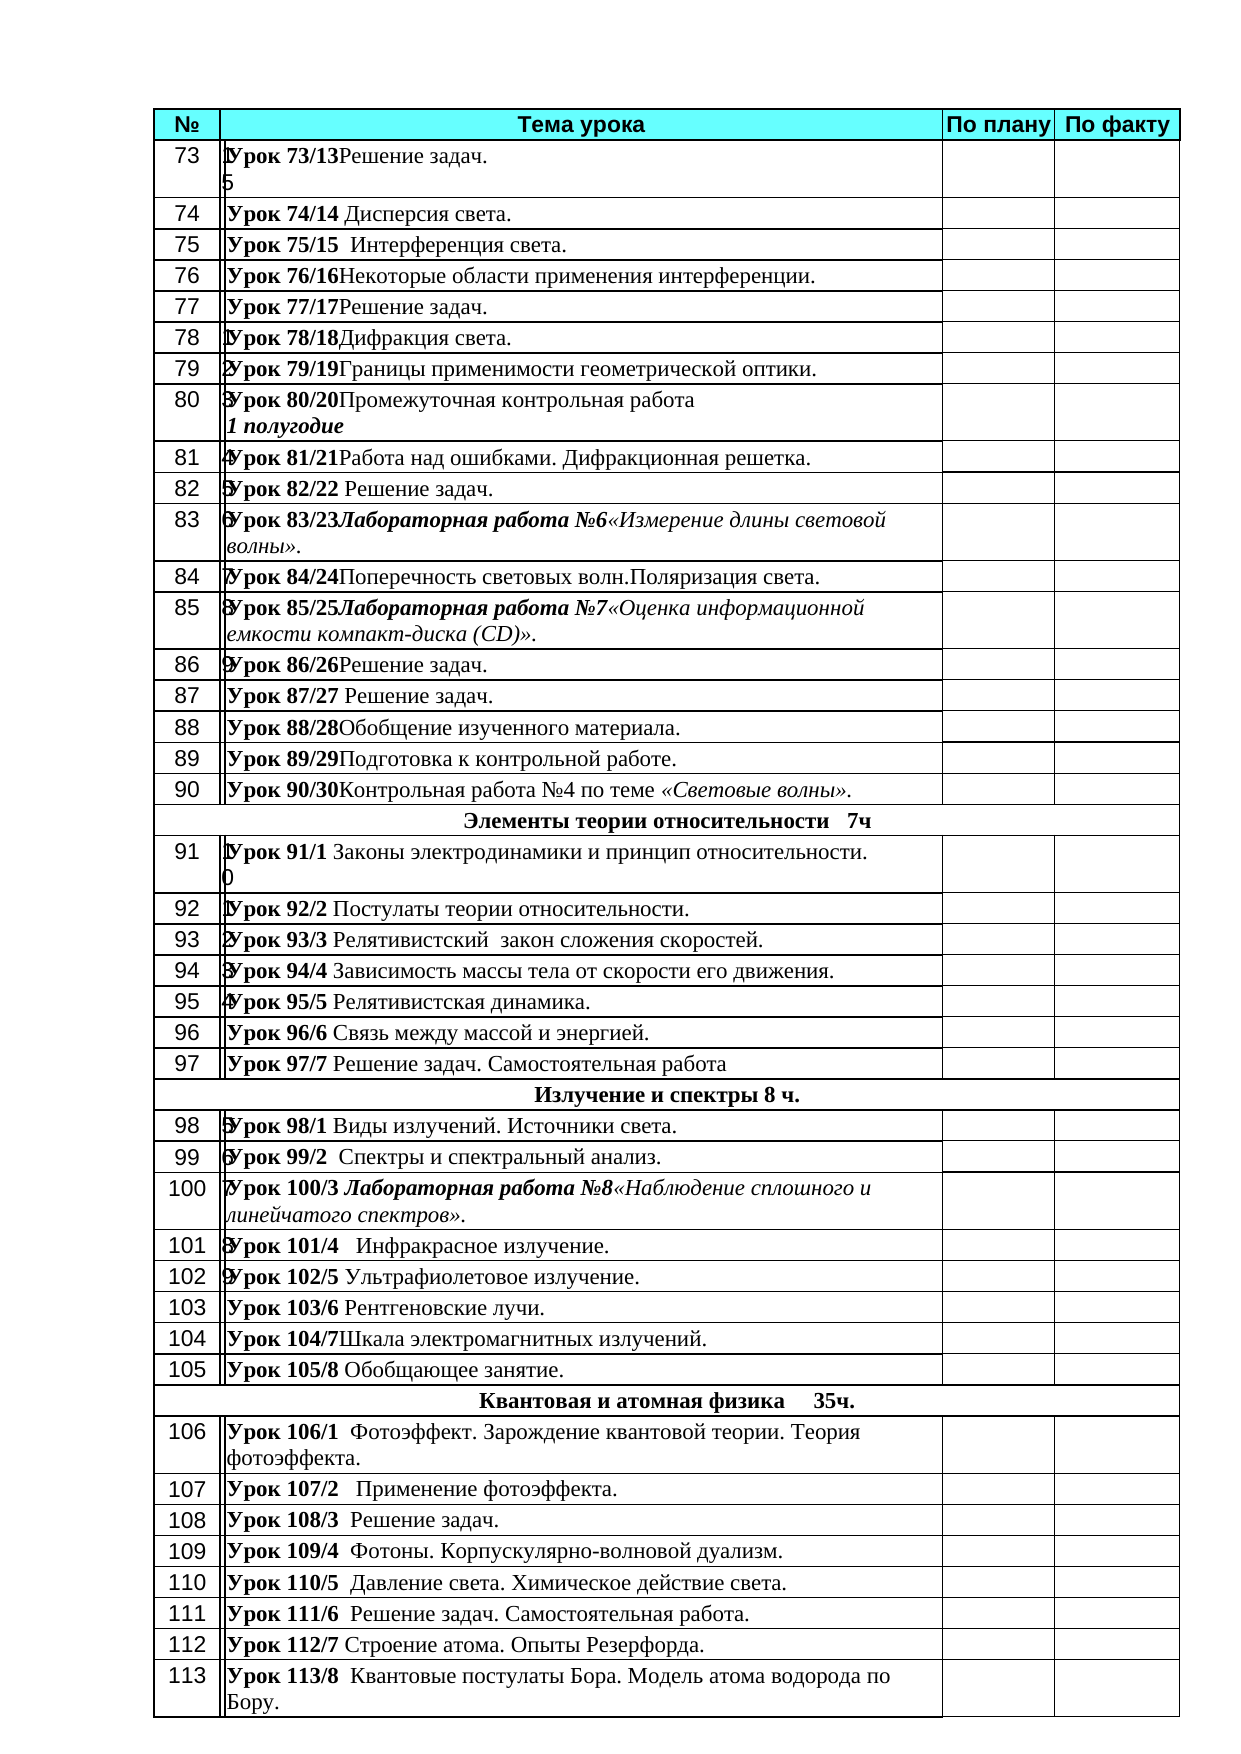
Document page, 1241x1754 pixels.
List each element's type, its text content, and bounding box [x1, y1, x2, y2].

table_cell [1055, 291, 1179, 321]
table_cell Урок 74/14 Дисперсия света. [226, 198, 942, 228]
table_cell Урок 100/3 Лабораторная работа №8«Наблюдение сплошного и линейчатого спектров». [226, 1173, 942, 1229]
table_cell [1055, 561, 1179, 591]
table_cell [943, 384, 1054, 440]
table_cell Урок 112/7 Строение атома. Опыты Резерфорда. [226, 1629, 942, 1659]
table_cell [943, 291, 1054, 321]
table_cell [1055, 774, 1179, 803]
table_cell [1055, 1017, 1179, 1047]
table_header Тема урока [221, 110, 942, 139]
table_cell 78 [155, 323, 219, 352]
table_cell [943, 1048, 1054, 1078]
table_cell Урок 107/2 Применение фотоэффекта. [226, 1474, 942, 1503]
table_cell 81 [155, 442, 219, 471]
table_cell Урок 80/20Промежуточная контрольная работа 1 полугодие [226, 385, 942, 440]
table_cell 82 [155, 473, 219, 502]
table_cell 88 [155, 712, 219, 741]
table_cell 77 [155, 292, 219, 321]
table_cell Урок 92/2 Постулаты теории относительности. [226, 894, 942, 923]
table_cell [1055, 1230, 1179, 1260]
table_cell Урок 97/7 Решение задач. Самостоятельная работа [226, 1049, 942, 1078]
table_cell 106 [155, 1417, 219, 1472]
table_cell [1055, 473, 1179, 502]
table_cell [943, 1474, 1054, 1503]
table_cell [943, 1141, 1054, 1171]
table_cell Урок 109/4 Фотоны. Корпускулярно-волновой дуализм. [226, 1536, 942, 1566]
table_cell [1055, 260, 1179, 290]
table_header № [155, 110, 219, 139]
table_cell [1055, 680, 1179, 710]
table_cell [943, 1230, 1054, 1260]
table_cell Урок 82/22 Решение задач. [226, 473, 942, 502]
table_cell [943, 1261, 1054, 1291]
table_cell [943, 260, 1054, 290]
table_cell [1055, 1048, 1179, 1078]
table_cell Урок 94/4 Зависимость массы тела от скорости его движения. [226, 956, 942, 985]
table_cell Урок 79/19Границы применимости геометрической оптики. [226, 354, 942, 383]
table_cell [943, 561, 1054, 591]
table_cell Излучение и спектры 8 ч. [155, 1080, 1179, 1109]
table_cell [1055, 1354, 1179, 1384]
table_cell [943, 955, 1054, 985]
table_cell [1055, 229, 1179, 259]
table_cell [943, 198, 1054, 228]
table_cell Урок 90/30Контрольная работа №4 по теме «Световые волны». [226, 774, 942, 803]
table_cell 103 [155, 1292, 219, 1322]
table_cell [943, 141, 1054, 197]
table_cell [1055, 836, 1179, 892]
table_cell [943, 322, 1054, 352]
table_cell [943, 473, 1054, 502]
table_cell 90 [155, 774, 219, 803]
table_cell Урок 75/15 Интерференция света. [226, 230, 942, 259]
table_cell Урок 95/5 Релятивистская динамика. [226, 987, 942, 1016]
table_cell Урок 78/18Дифракция света. [226, 323, 942, 352]
table_cell Урок 108/3 Решение задач. [226, 1505, 942, 1534]
table_cell 73 [155, 141, 219, 197]
table_cell [943, 1323, 1054, 1353]
table_cell [943, 592, 1054, 648]
table_cell [1055, 592, 1179, 648]
table_cell [943, 1567, 1054, 1597]
table_cell 83 [155, 504, 219, 560]
table_cell [943, 1017, 1054, 1047]
table_cell 107 [155, 1474, 219, 1503]
table_cell 87 [155, 681, 219, 710]
table_cell [1055, 1660, 1179, 1716]
table_cell [1055, 1261, 1179, 1291]
table_cell [1055, 1629, 1179, 1659]
table_cell [1055, 649, 1179, 679]
table_cell Урок 104/7Шкала электромагнитных излучений. [226, 1323, 942, 1353]
table_cell Урок 99/2 Спектры и спектральный анализ. [226, 1142, 942, 1171]
table_cell [1055, 141, 1179, 197]
table_cell Урок 76/16Некоторые области применения интерференции. [226, 261, 942, 290]
table_cell [943, 1629, 1054, 1659]
table_cell [1055, 893, 1179, 923]
table_cell [943, 1660, 1054, 1716]
table_cell [943, 1598, 1054, 1628]
table_cell Урок 83/23Лабораторная работа №6«Измерение длины световой волны». [226, 504, 942, 560]
table_cell [1055, 743, 1179, 772]
table_cell Урок 87/27 Решение задач. [226, 681, 942, 710]
table_cell [1055, 1474, 1179, 1503]
table_cell [943, 504, 1054, 560]
table_cell [943, 924, 1054, 954]
table_cell [943, 893, 1054, 923]
table_cell [943, 743, 1054, 772]
table_cell [1055, 504, 1179, 560]
table_cell [943, 680, 1054, 710]
table_cell [943, 774, 1054, 803]
table_cell [1055, 1417, 1179, 1472]
table_cell Урок 93/3 Релятивистский закон сложения скоростей. [226, 925, 942, 954]
table_cell Урок 111/6 Решение задач. Самостоятельная работа. [226, 1598, 942, 1628]
table_cell 91 [155, 836, 219, 892]
table_cell [1055, 322, 1179, 352]
table_cell Урок 89/29Подготовка к контрольной работе. [226, 743, 942, 772]
table_cell 95 [155, 987, 219, 1016]
table_cell [943, 1536, 1054, 1566]
table_cell 84 [155, 562, 219, 591]
table_cell Квантовая и атомная физика 35ч. [155, 1386, 1179, 1415]
table_cell Урок 113/8 Квантовые постулаты Бора. Модель атома водорода по Бору. [226, 1660, 942, 1716]
table_cell [1055, 1111, 1179, 1140]
table_cell 113 [155, 1660, 219, 1716]
table_cell 111 [155, 1598, 219, 1628]
table_cell Урок 110/5 Давление света. Химическое действие света. [226, 1567, 942, 1597]
table_cell [1055, 1598, 1179, 1628]
table_cell 104 [155, 1323, 219, 1353]
table_cell Урок 84/24Поперечность световых волн.Поляризация света. [226, 562, 942, 591]
table_cell Урок 88/28Обобщение изученного материала. [226, 712, 942, 741]
table_cell 109 [155, 1536, 219, 1566]
table_cell Урок 103/6 Рентгеновские лучи. [226, 1292, 942, 1322]
table_cell [943, 353, 1054, 383]
table_cell Урок 86/26Решение задач. [226, 650, 942, 679]
table_cell Урок 106/1 Фотоэффект. Зарождение квантовой теории. Теория фотоэффекта. [226, 1417, 942, 1472]
table_cell [943, 711, 1054, 741]
table_cell Урок 85/25Лабораторная работа №7«Оценка информационной емкости компакт-диска (CD)». [226, 593, 942, 648]
table_cell 98 [155, 1111, 219, 1140]
table_cell [1055, 1505, 1179, 1534]
table_cell [1055, 955, 1179, 985]
table_cell 89 [155, 743, 219, 772]
table_cell 80 [155, 385, 219, 440]
table_cell [943, 1173, 1054, 1229]
table_cell 79 [155, 354, 219, 383]
table_cell [1055, 711, 1179, 741]
table_cell [943, 229, 1054, 259]
table_cell [1055, 1292, 1179, 1322]
table_cell [943, 836, 1054, 892]
table_cell 96 [155, 1018, 219, 1047]
table_cell Урок 105/8 Обобщающее занятие. [226, 1355, 942, 1384]
table_cell 97 [155, 1049, 219, 1078]
table_cell [1055, 1323, 1179, 1353]
table_cell [1055, 384, 1179, 440]
table_cell 105 [155, 1355, 219, 1384]
table_cell 101 [155, 1230, 219, 1260]
table_cell 76 [155, 261, 219, 290]
table_cell Урок 77/17Решение задач. [226, 292, 942, 321]
table_cell [1055, 1536, 1179, 1566]
table_cell 110 [155, 1567, 219, 1597]
table_cell [1055, 198, 1179, 228]
table_cell 86 [155, 650, 219, 679]
table_cell Урок 102/5 Ультрафиолетовое излучение. [226, 1261, 942, 1291]
table_cell 100 [155, 1173, 219, 1229]
table_cell [1055, 1141, 1179, 1171]
table_header По плану [943, 110, 1054, 139]
table_header По факту [1055, 110, 1179, 139]
table_cell [1055, 924, 1179, 954]
table_cell [943, 649, 1054, 679]
table_cell Урок 81/21Работа над ошибками. Дифракционная решетка. [226, 442, 942, 471]
table_cell [1055, 353, 1179, 383]
table_cell [943, 1292, 1054, 1322]
table_cell Урок 91/1 Законы электродинамики и принцип относительности. [226, 836, 942, 892]
table_cell 99 [155, 1142, 219, 1171]
table_cell 75 [155, 230, 219, 259]
table_cell 94 [155, 956, 219, 985]
table_cell Урок 98/1 Виды излучений. Источники света. [226, 1111, 942, 1140]
table_cell 112 [155, 1629, 219, 1659]
table_cell [943, 1111, 1054, 1140]
table_cell Урок 96/6 Связь между массой и энергией. [226, 1018, 942, 1047]
table_cell [1055, 986, 1179, 1016]
table_cell 108 [155, 1505, 219, 1534]
table_cell Элементы теории относительности 7ч [155, 805, 1179, 834]
table_cell [1055, 441, 1179, 471]
table_cell [943, 1505, 1054, 1534]
table_cell [943, 1417, 1054, 1472]
table_cell 93 [155, 925, 219, 954]
table_cell [943, 1354, 1054, 1384]
table_cell [943, 441, 1054, 471]
table_cell 74 [155, 198, 219, 228]
table_cell 92 [155, 894, 219, 923]
table_cell [1055, 1173, 1179, 1229]
table_cell 85 [155, 593, 219, 648]
table_cell [1055, 1567, 1179, 1597]
table_cell Урок 101/4 Инфракрасное излучение. [226, 1230, 942, 1260]
table_cell [943, 986, 1054, 1016]
table_cell 102 [155, 1261, 219, 1291]
table_cell Урок 73/13Решение задач. [226, 141, 942, 197]
